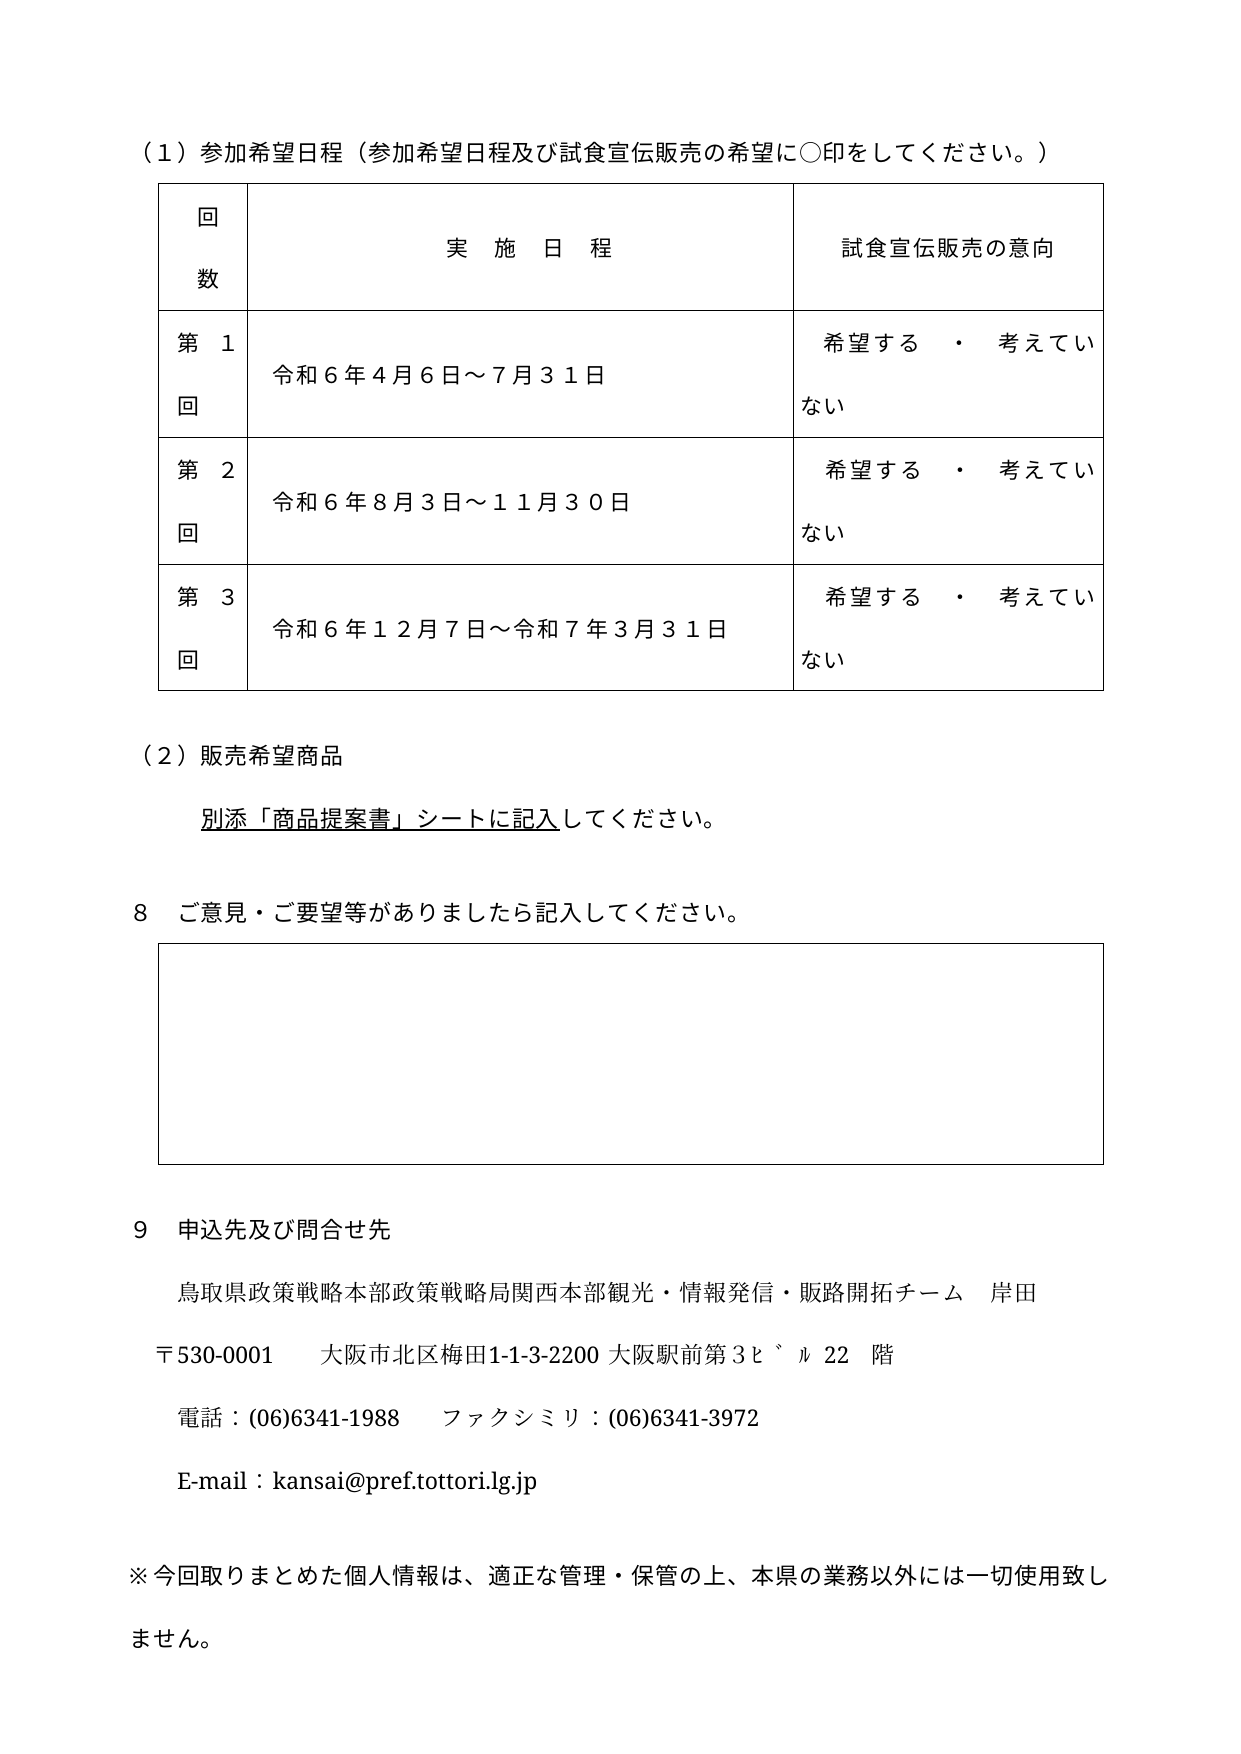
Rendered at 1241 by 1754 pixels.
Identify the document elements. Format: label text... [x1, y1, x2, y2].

table_cell 令和６年１２月７日～令和７年３月３１日 [248, 565, 793, 690]
table_header [159, 944, 1103, 1164]
text E-mail：kansai@pref.tottori.lg.jp [129, 1448, 1111, 1511]
text ８ ご意見・ご要望等がありましたら記入してください。 [129, 880, 1111, 943]
text 鳥取県政策戦略本部政策戦略局関西本部観光・情報発信・販路開拓チーム 岸田 [129, 1260, 1111, 1323]
table_header 実 施 日 程 [248, 184, 793, 310]
text 別添「商品提案書」シートに記入してください。 [129, 786, 1111, 849]
text ※今回取りまとめた個人情報は、適正な管理・保管の上、本県の業務以外には一切使用致しません。 [129, 1543, 1111, 1669]
table_header 回 数 [159, 184, 247, 310]
text 〒530-0001 大阪市北区梅田1-1-3-2200大阪駅前第３ﾋﾞﾙ22階 [129, 1323, 1111, 1386]
table_cell 希望する ・ 考えていない [794, 311, 1103, 437]
table_cell 第３回 [159, 565, 247, 690]
text 電話：(06)6341-1988 ファクシミリ：(06)6341-3972 [129, 1386, 1111, 1448]
text （１）参加希望日程（参加希望日程及び試食宣伝販売の希望に○印をしてください。） [129, 120, 1111, 183]
table_cell 令和６年４月６日～７月３１日 [248, 311, 793, 437]
table_cell 第１回 [159, 311, 247, 437]
text ９ 申込先及び問合せ先 [129, 1197, 1111, 1260]
table_cell 令和６年８月３日～１１月３０日 [248, 438, 793, 563]
text （２）販売希望商品 [129, 723, 1111, 786]
table_cell 希望する ・ 考えていない [794, 438, 1103, 563]
table_header 試食宣伝販売の意向 [794, 184, 1103, 310]
table_cell 第２回 [159, 438, 247, 563]
table_cell 希望する ・ 考えていない [794, 565, 1103, 690]
